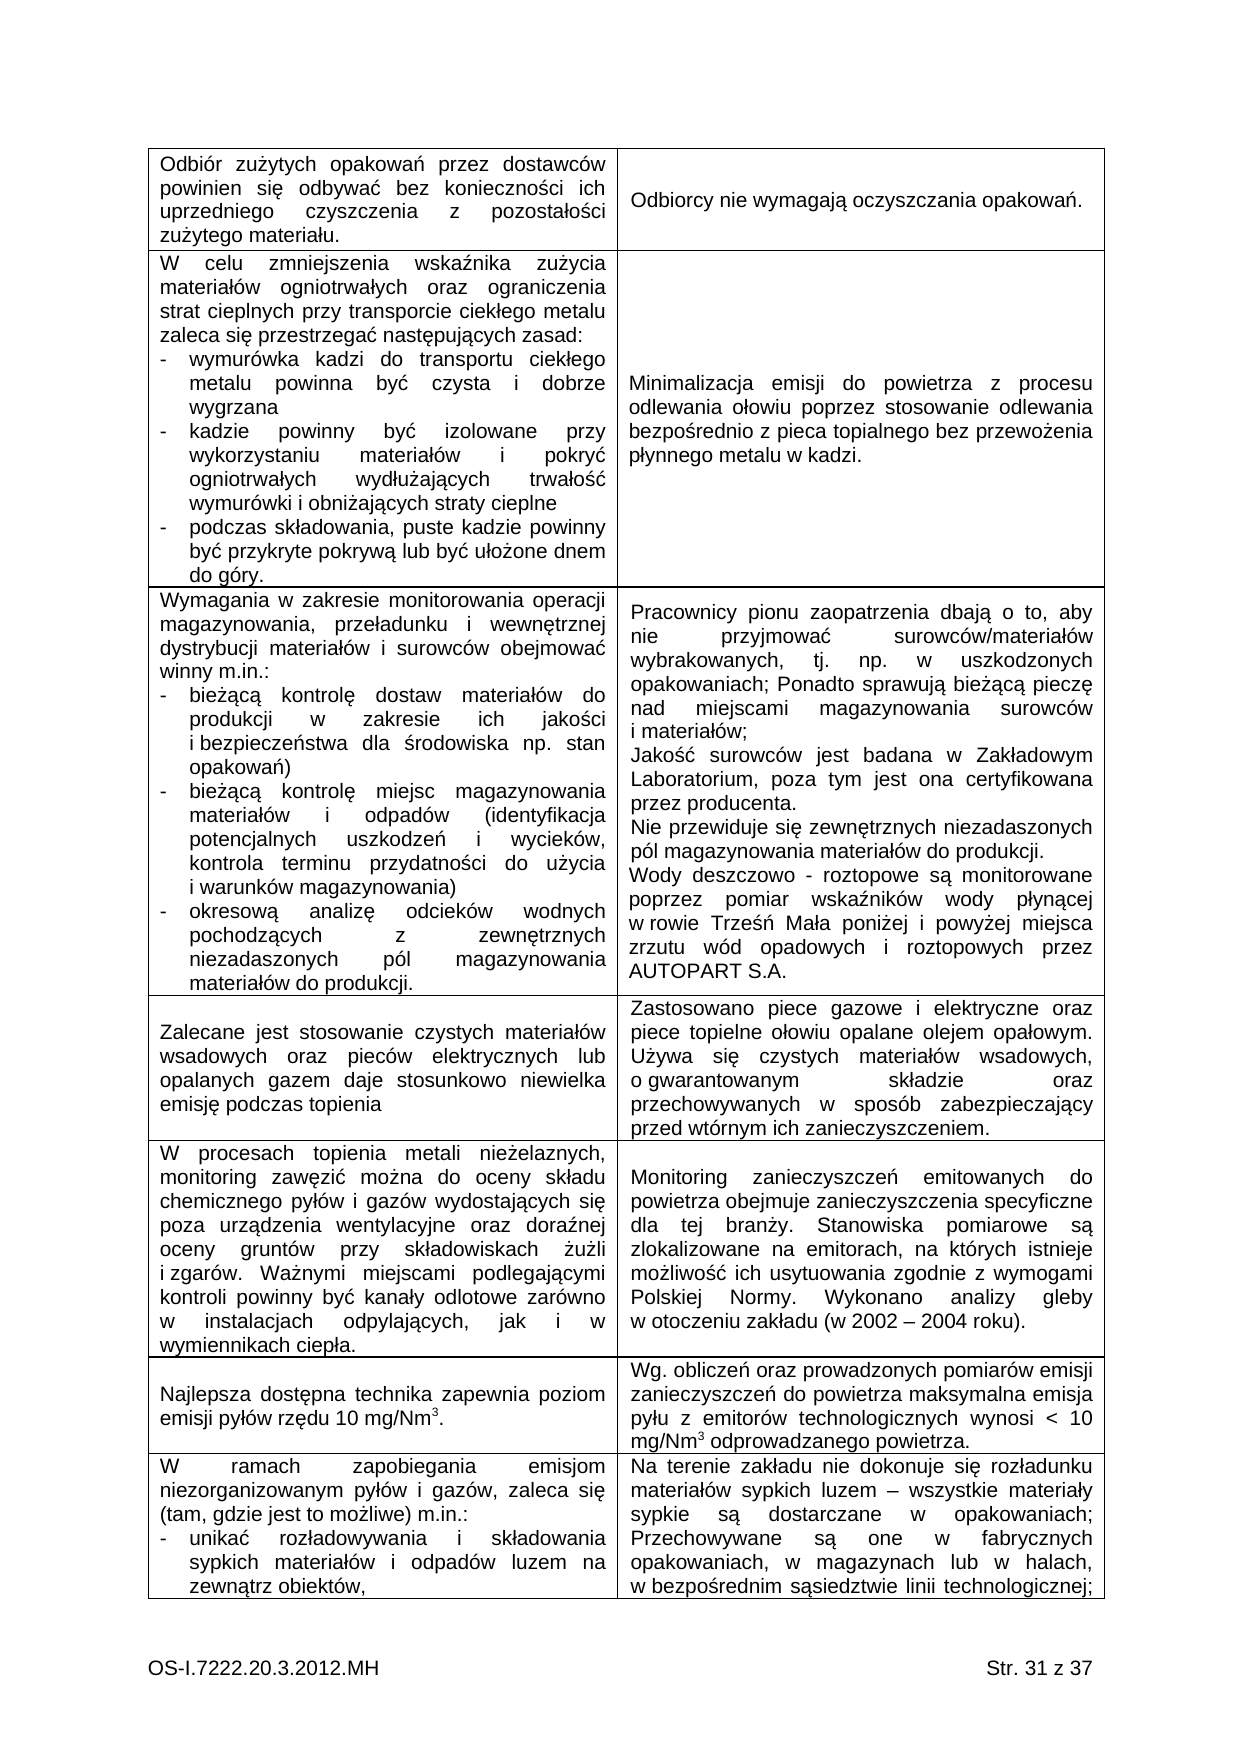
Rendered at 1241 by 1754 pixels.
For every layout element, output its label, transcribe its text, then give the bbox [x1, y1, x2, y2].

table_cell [149, 1454, 617, 1598]
table_cell Zalecane jest stosowanie czystych materiałów wsadowych oraz pieców elektrycznych lub opalanych gazem daje stosunkowo niewielka emisję podczas topienia [149, 996, 617, 1140]
table_cell Wg. obliczeń oraz prowadzonych pomiarów emisji zanieczyszczeń do powietrza maksymalna emisja pyłu z emitorów technologicznych wynosi < 10 mg/Nm3 odprowadzanego powietrza. [618, 1358, 1104, 1453]
table_cell W celu zmniejszenia wskaźnika zużycia materiałów ogniotrwałych oraz ograniczenia strat cieplnych przy transporcie ciekłego metalu zaleca się przestrzegać następujących zasad: - wymurówka kadzi do transportu ciekłego metalu powinna być czysta i dobrze wygrzana - kadzie powinny być izolowane przy wykorzystaniu materiałów i pokryć ogniotrwałych wydłużających trwałość wymurówki i obniżających straty cieplne - podczas składowania, puste kadzie powinny być przykryte pokrywą lub być ułożone dnem do góry. [149, 251, 617, 586]
table_cell Najlepsza dostępna technika zapewnia poziom emisji pyłów rzędu 10 mg/Nm3. [149, 1358, 617, 1453]
table_cell Minimalizacja emisji do powietrza z procesu odlewania ołowiu poprzez stosowanie odlewania bezpośrednio z pieca topialnego bez przewożenia płynnego metalu w kadzi. [618, 251, 1104, 586]
table_cell Odbiór zużytych opakowań przez dostawców powinien się odbywać bez konieczności ich uprzedniego czyszczenia z pozostałości zużytego materiału. [149, 149, 617, 250]
table_cell Wymagania w zakresie monitorowania operacji magazynowania, przeładunku i wewnętrznej dystrybucji materiałów i surowców obejmować winny m.in.: - bieżącą kontrolę dostaw materiałów do produkcji w zakresie ich jakości i bezpieczeństwa dla środowiska np. stan opakowań) - bieżącą kontrolę miejsc magazynowania materiałów i odpadów (identyfikacja potencjalnych uszkodzeń i wycieków, kontrola terminu przydatności do użycia i warunków magazynowania) - okresową analizę odcieków wodnych pochodzących z zewnętrznych niezadaszonych pól magazynowania materiałów do produkcji. [149, 588, 617, 995]
table_cell Odbiorcy nie wymagają oczyszczania opakowań. [618, 149, 1104, 250]
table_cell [618, 1454, 1104, 1598]
table_cell W procesach topienia metali nieżelaznych, monitoring zawęzić można do oceny składu chemicznego pyłów i gazów wydostających się poza urządzenia wentylacyjne oraz doraźnej oceny gruntów przy składowiskach żużli i zgarów. Ważnymi miejscami podlegającymi kontroli powinny być kanały odlotowe zarówno w instalacjach odpylających, jak i w wymiennikach ciepła. [149, 1141, 617, 1356]
table_cell Pracownicy pionu zaopatrzenia dbają o to, aby nie przyjmować surowców/materiałów wybrakowanych, tj. np. w uszkodzonych opakowaniach; Ponadto sprawują bieżącą pieczę nad miejscami magazynowania surowców i materiałów; Jakość surowców jest badana w Zakładowym Laboratorium, poza tym jest ona certyfikowana przez producenta. Nie przewiduje się zewnętrznych niezadaszonych pól magazynowania materiałów do produkcji. Wody deszczowo - roztopowe są monitorowane poprzez pomiar wskaźników wody płynącej w rowie Trześń Mała poniżej i powyżej miejsca zrzutu wód opadowych i roztopowych przez AUTOPART S.A. [618, 588, 1104, 995]
table_cell Monitoring zanieczyszczeń emitowanych do powietrza obejmuje zanieczyszczenia specyficzne dla tej branży. Stanowiska pomiarowe są zlokalizowane na emitorach, na których istnieje możliwość ich usytuowania zgodnie z wymogami Polskiej Normy. Wykonano analizy gleby w otoczeniu zakładu (w 2002 – 2004 roku). [618, 1141, 1104, 1356]
table_cell Zastosowano piece gazowe i elektryczne oraz piece topielne ołowiu opalane olejem opałowym. Używa się czystych materiałów wsadowych, o gwarantowanym składzie oraz przechowywanych w sposób zabezpieczający przed wtórnym ich zanieczyszczeniem. [618, 996, 1104, 1140]
